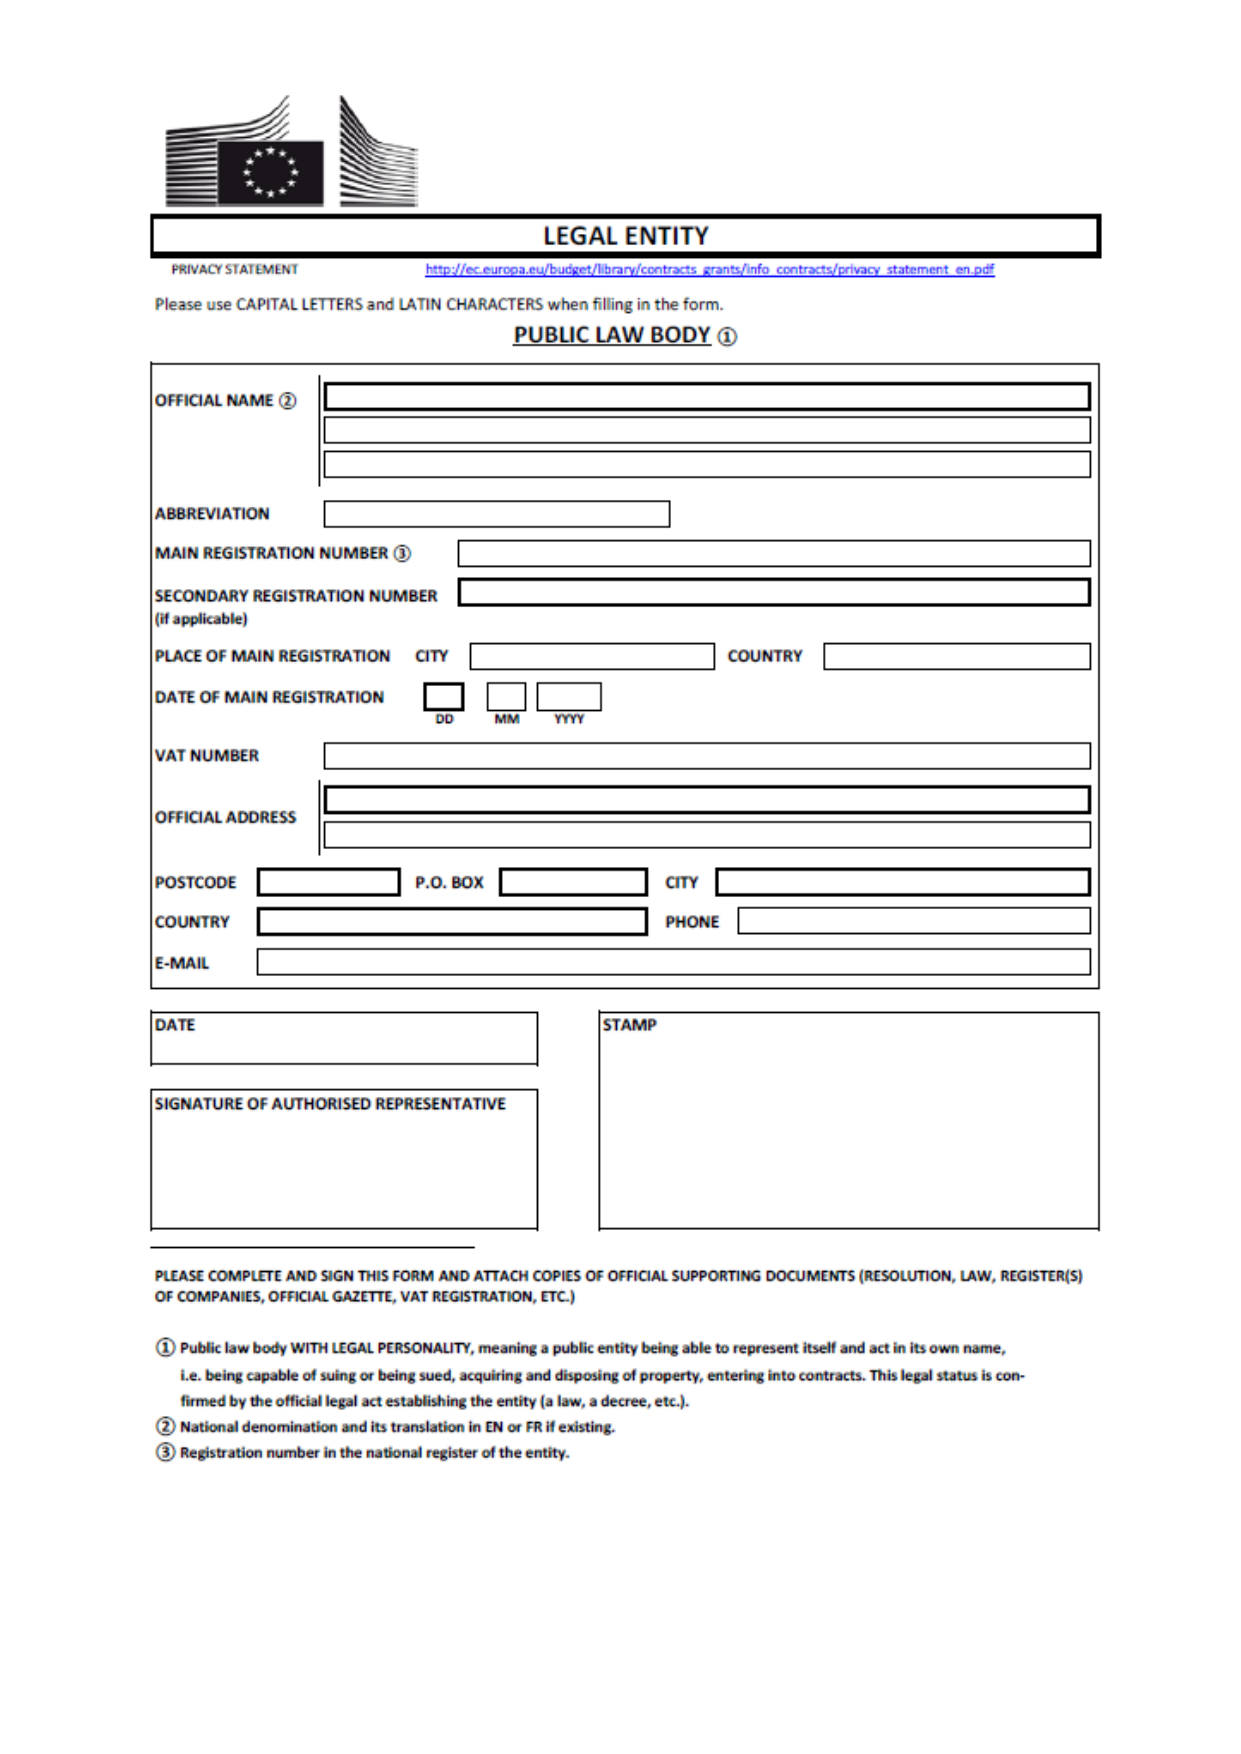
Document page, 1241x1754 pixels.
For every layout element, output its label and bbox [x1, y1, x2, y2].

picture [115, 67, 1134, 1474]
